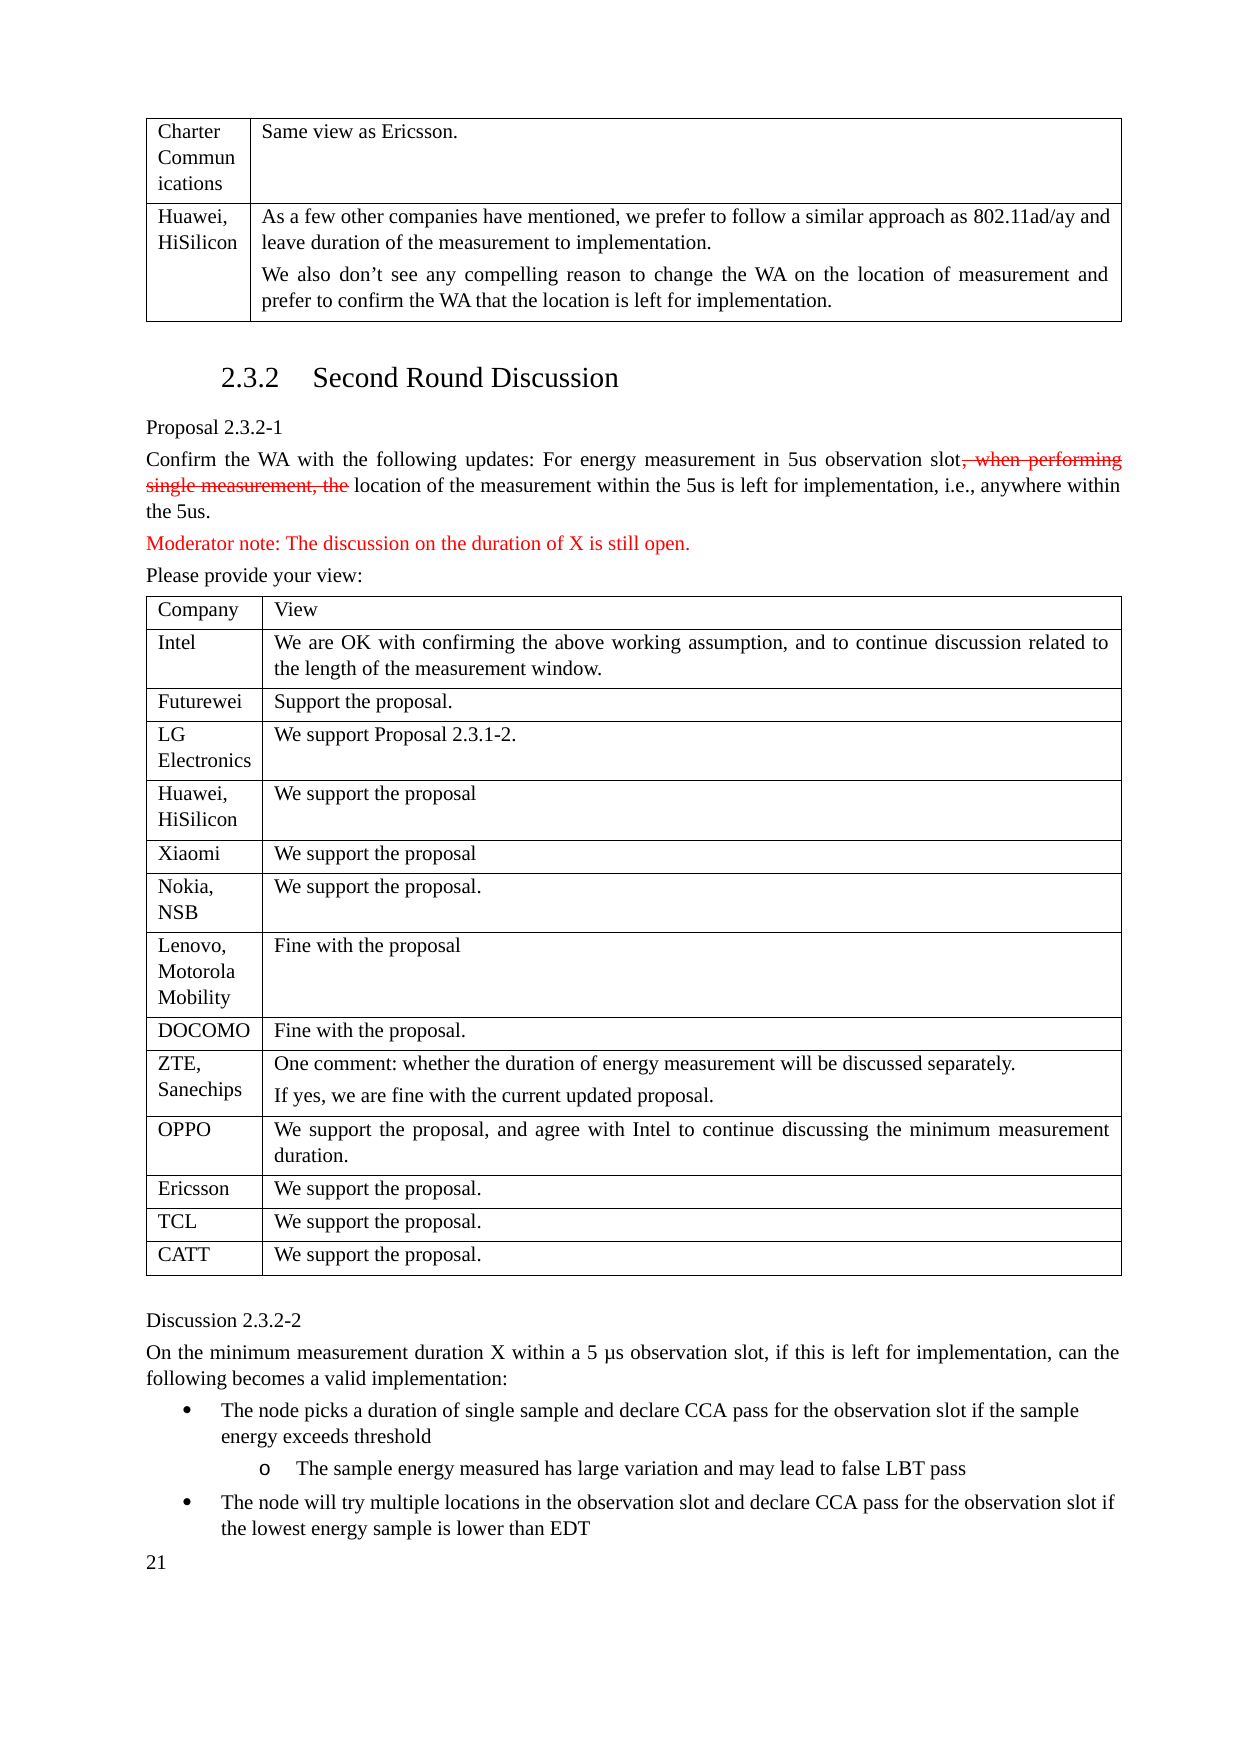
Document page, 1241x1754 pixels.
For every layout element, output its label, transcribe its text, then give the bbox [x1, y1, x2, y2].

table_cell We support the proposal. [263, 874, 1121, 932]
table_cell Intel [147, 630, 262, 688]
list The node picks a duration of single sample and declare CCA pass for the observation slot if the sample energy exceeds threshold [183, 1398, 1122, 1448]
table_cell We support the proposal, and agree with Intel to continue discussing the minimum measurement duration. [263, 1117, 1121, 1175]
table_cell DOCOMO [147, 1018, 262, 1050]
table_cell We support the proposal [263, 781, 1121, 839]
table_cell Lenovo, Motorola Mobility [147, 933, 262, 1017]
table_header View [263, 597, 1121, 629]
text Moderator note: The discussion on the duration of X is still open. [146, 531, 1122, 555]
table_cell We support Proposal 2.3.1-2. [263, 722, 1121, 780]
table_cell Xiaomi [147, 841, 262, 873]
table_cell Huawei, HiSilicon [147, 204, 250, 321]
table_cell ZTE, Sanechips [147, 1051, 262, 1116]
list The node will try multiple locations in the observation slot and declare CCA pass for the observation slot if the lowest energy sample is lower than EDT [183, 1490, 1122, 1540]
table_cell LG Electronics [147, 722, 262, 780]
table_cell Fine with the proposal. [263, 1018, 1121, 1050]
text Confirm the WA with the following updates: For energy measurement in 5us observation slot, when performing single measurement, the location of the measurement within the 5us is left for implementation, i.e., anywhere within the 5us. [146, 447, 1122, 523]
table_cell One comment: whether the duration of energy measurement will be discussed separately. If yes, we are fine with the current updated proposal. [263, 1051, 1121, 1116]
text Discussion 2.3.2-2 [146, 1308, 1122, 1332]
table_cell Huawei, HiSilicon [147, 781, 262, 839]
subtitle Second Round Discussion [221, 360, 1122, 393]
table_cell TCL [147, 1209, 262, 1241]
table_cell We support the proposal [263, 841, 1121, 873]
table_cell Fine with the proposal [263, 933, 1121, 1017]
table_header Company [147, 597, 262, 629]
table_cell Support the proposal. [263, 689, 1121, 721]
text On the minimum measurement duration X within a 5 µs observation slot, if this is left for implementation, can the following becomes a valid implementation: [146, 1340, 1122, 1390]
text Please provide your view: [146, 563, 1122, 587]
table_cell Same view as Ericsson. [251, 119, 1121, 203]
table_cell Nokia, NSB [147, 874, 262, 932]
table_cell As a few other companies have mentioned, we prefer to follow a similar approach as 802.11ad/ay and leave duration of the measurement to implementation. We also don’t see any compelling reason to change the WA on the location of measurement and prefer to confirm the WA that the location is left for implementation. [251, 204, 1121, 321]
text Proposal 2.3.2-1 [146, 415, 1122, 439]
table_cell We support the proposal. [263, 1242, 1121, 1274]
table_cell Ericsson [147, 1176, 262, 1208]
table_cell Futurewei [147, 689, 262, 721]
table_cell OPPO [147, 1117, 262, 1175]
list The sample energy measured has large variation and may lead to false LBT pass [258, 1456, 1122, 1482]
table_cell CATT [147, 1242, 262, 1274]
table_cell We support the proposal. [263, 1209, 1121, 1241]
table_cell We support the proposal. [263, 1176, 1121, 1208]
table_cell Charter Communications [147, 119, 250, 203]
table_cell We are OK with confirming the above working assumption, and to continue discussion related to the length of the measurement window. [263, 630, 1121, 688]
